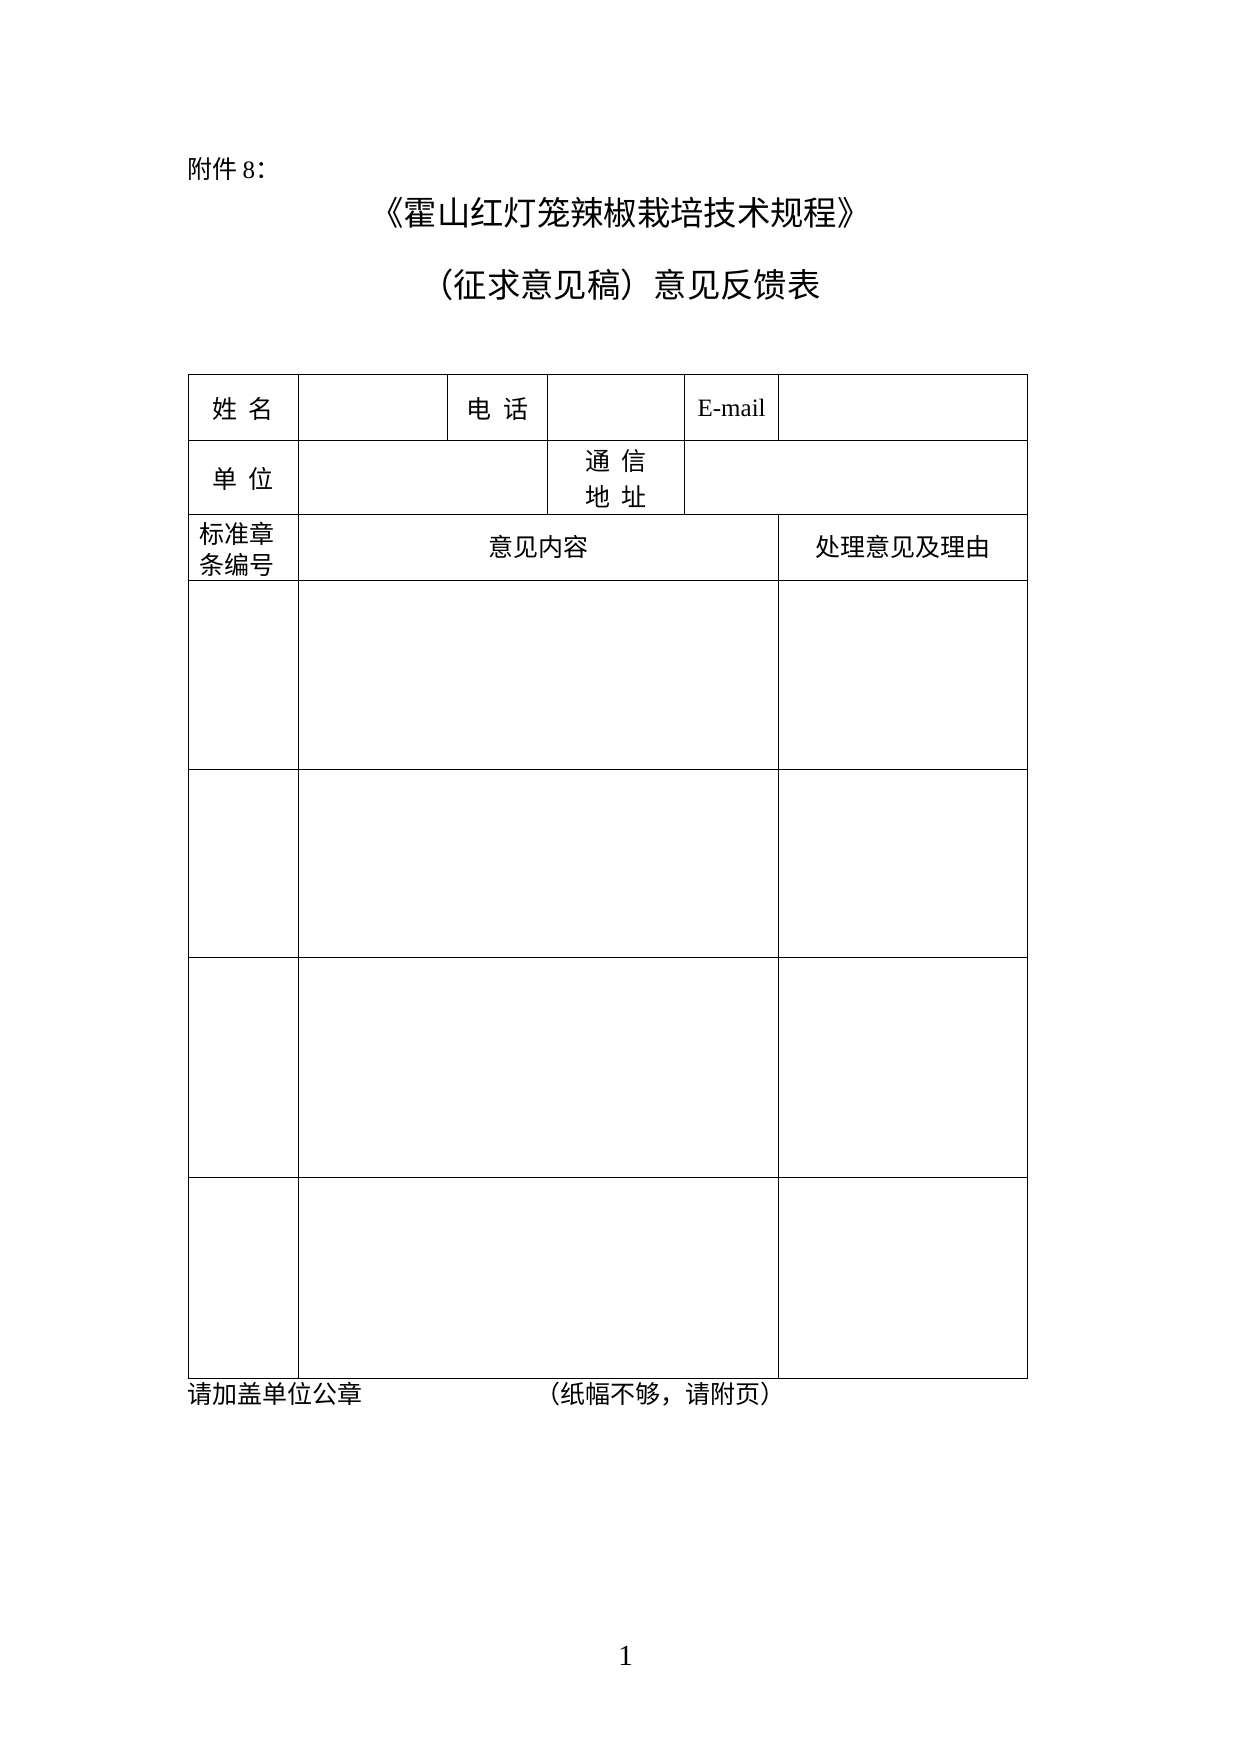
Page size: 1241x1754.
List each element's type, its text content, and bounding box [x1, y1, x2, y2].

table_cell [779, 581, 1027, 768]
table_cell [299, 770, 778, 957]
text （征求意见稿）意见反馈表 [187, 258, 1053, 307]
table_header E-mail [685, 375, 778, 440]
table_header 姓 名 [189, 375, 298, 440]
table_cell [685, 441, 1027, 514]
table_cell [189, 1178, 298, 1378]
table_cell [299, 441, 547, 514]
table_header [779, 375, 1027, 440]
table_cell 单 位 [189, 441, 298, 514]
table_header [299, 375, 447, 440]
table_cell [299, 581, 778, 768]
table_cell [779, 770, 1027, 957]
table_cell [189, 958, 298, 1177]
table_cell [189, 770, 298, 957]
table_cell [299, 1178, 778, 1378]
table_cell [779, 958, 1027, 1177]
table_cell [189, 581, 298, 768]
text 《霍山红灯笼辣椒栽培技术规程》 [187, 186, 1053, 234]
table_cell 标准章条编号 [189, 515, 298, 580]
table_cell [299, 958, 778, 1177]
table_cell 通 信 地 址 [548, 441, 684, 514]
table_cell 处理意见及理由 [779, 515, 1027, 580]
text 请加盖单位公章 （纸幅不够，请附页） [187, 1379, 1053, 1410]
text 附件8： [187, 150, 1053, 186]
table_header 电 话 [448, 375, 547, 440]
table_header [548, 375, 684, 440]
table_cell 意见内容 [299, 515, 778, 580]
table_cell [779, 1178, 1027, 1378]
